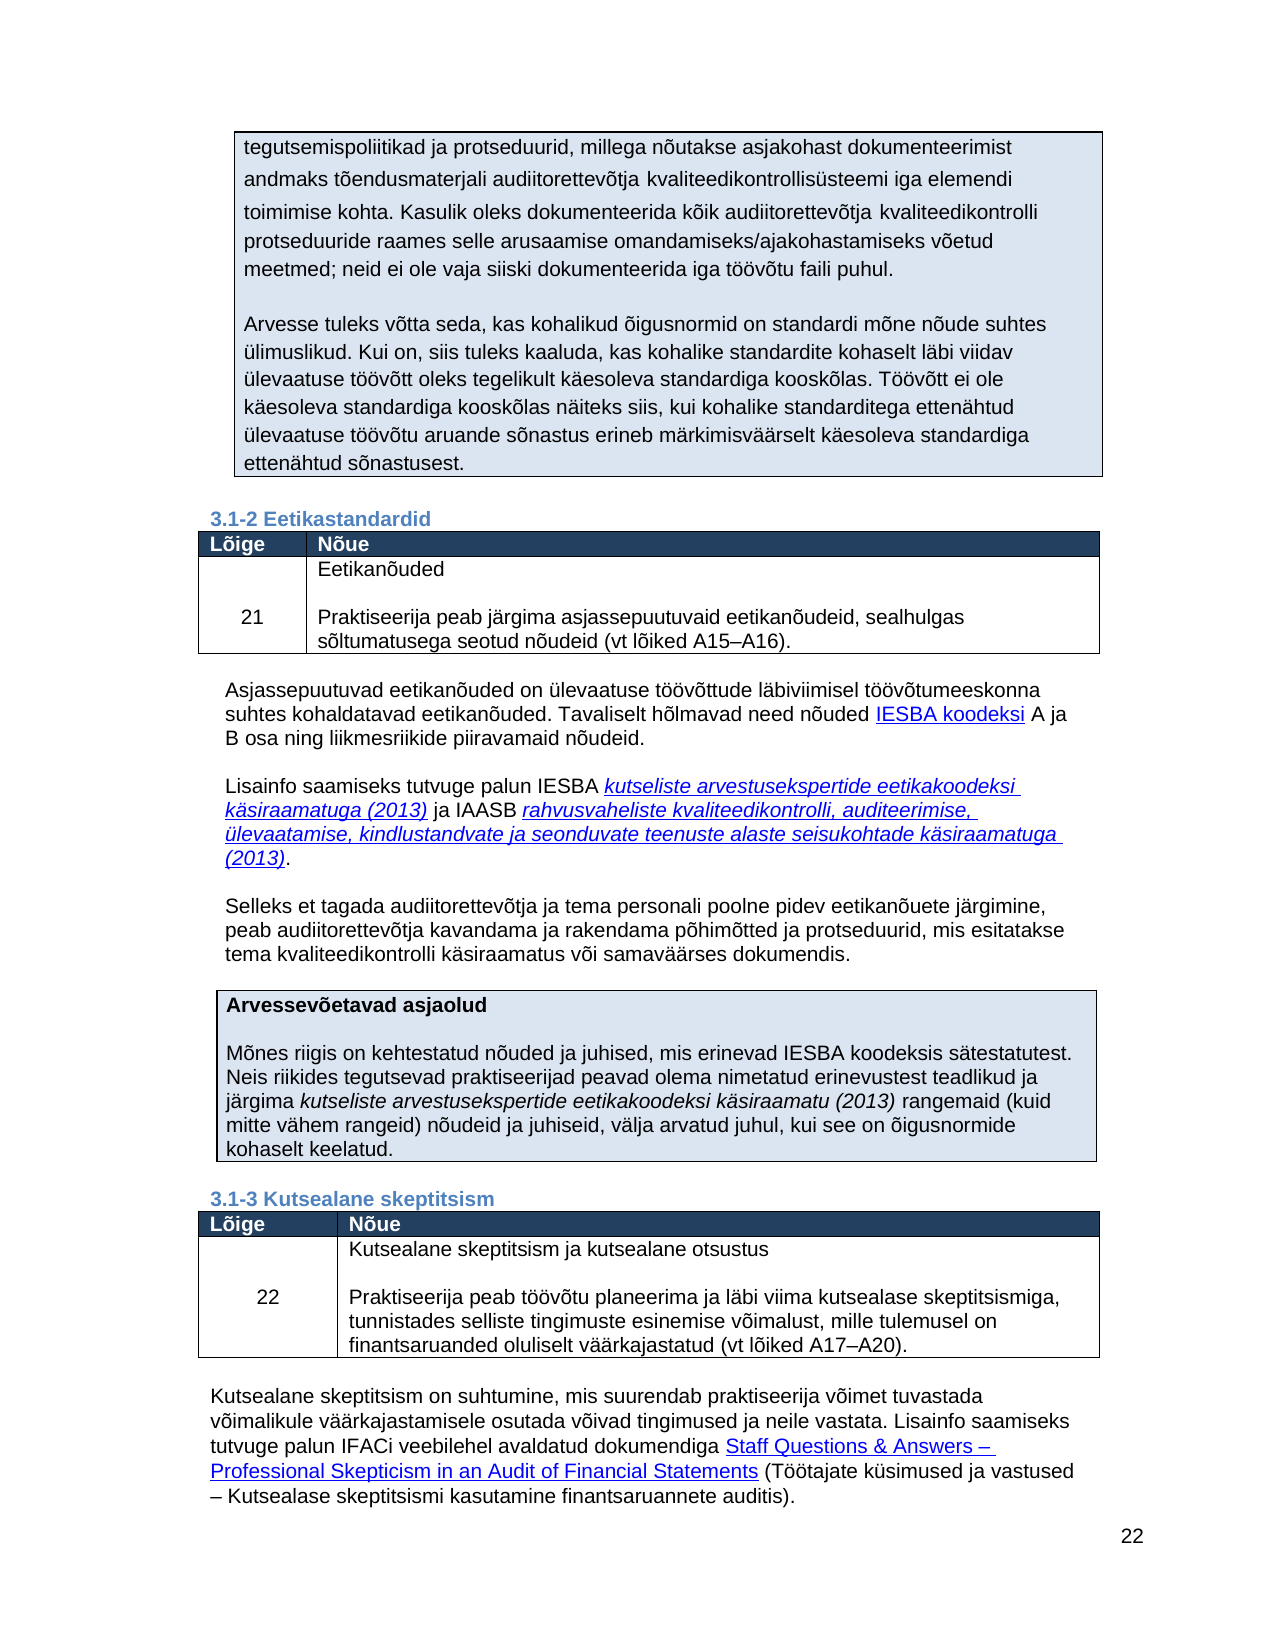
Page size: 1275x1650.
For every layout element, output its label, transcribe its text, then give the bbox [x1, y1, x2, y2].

table_cell Eetikanõuded Praktiseerija peab järgima asjassepuutuvaid eetikanõudeid, sealhulgas sõltumatusega seotud nõudeid (vt lõiked A15–A16). [307, 557, 1099, 653]
text Selleks et tagada audiitorettevõtja ja tema personali poolne pidev eetikanõuete järgimine, peab audiitorettevõtja kavandama ja rakendama põhimõtted ja protseduurid, mis esitatakse tema kvaliteedikontrolli käsiraamatus või samaväärses dokumendis. [225, 894, 1087, 966]
text Asjassepuutuvad eetikanõuded on ülevaatuse töövõttude läbiviimisel töövõtumeeskonna suhtes kohaldatavad eetikanõuded. Tavaliselt hõlmavad need nõuded IESBA koodeksi A ja B osa ning liikmesriikide piiravamaid nõudeid. [225, 678, 1087, 750]
text Mõnes riigis on kehtestatud nõuded ja juhised, mis erinevad IESBA koodeksis sätestatutest. Neis riikides tegutsevad praktiseerijad peavad olema nimetatud erinevustest teadlikud ja järgima kutseliste arvestusekspertide eetikakoodeksi käsiraamatu (2013) rangemaid (kuid mitte vähem rangeid) nõudeid ja juhiseid, välja arvatud juhul, kui see on õigusnormide kohaselt keelatud. [218, 1014, 1096, 1161]
table_header Nõue [307, 532, 1099, 556]
text Arvessevõetavad asjaolud [218, 991, 1096, 1014]
list Arvesse tuleks võtta seda, kas kohalikud õigusnormid on standardi mõne nõude suhtes ülimuslikud. Kui on, siis tuleks kaaluda, kas kohalike standardite kohaselt läbi viidav ülevaatuse töövõtt oleks tegelikult käesoleva standardiga kooskõlas. Töövõtt ei ole käesoleva standardiga kooskõlas näiteks siis, kui kohalike standarditega ettenähtud ülevaatuse töövõtu aruande sõnastus erineb märkimisväärselt käesoleva standardiga ettenähtud sõnastusest. [235, 309, 1102, 476]
table_header Lõige [199, 532, 306, 556]
table_cell 21 [199, 557, 306, 653]
subtitle 3.1-3 Kutsealane skeptitsism [210, 1186, 1087, 1211]
table_cell Kutsealane skeptitsism ja kutsealane otsustus Praktiseerija peab töövõtu planeerima ja läbi viima kutsealase skeptitsismiga, tunnistades selliste tingimuste esinemise võimalust, mille tulemusel on finantsaruanded oluliselt väärkajastatud (vt lõiked A17–A20). [338, 1237, 1099, 1357]
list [235, 133, 1102, 281]
table_cell 22 [199, 1237, 337, 1357]
subtitle 3.1-2 Eetikastandardid [210, 506, 1087, 531]
table_header Lõige [199, 1212, 337, 1236]
text Lisainfo saamiseks tutvuge palun IESBA kutseliste arvestusekspertide eetikakoodeksi käsiraamatuga (2013) ja IAASB rahvusvaheliste kvaliteedikontrolli, auditeerimise, ülevaatamise, kindlustandvate ja seonduvate teenuste alaste seisukohtade käsiraamatuga (2013). [225, 774, 1087, 870]
text Kutsealane skeptitsism on suhtumine, mis suurendab praktiseerija võimet tuvastada võimalikule väärkajastamisele osutada võivad tingimused ja neile vastata. Lisainfo saamiseks tutvuge palun IFACi veebilehel avaldatud dokumendiga Staff Questions & Answers – Professional Skepticism in an Audit of Financial Statements (Töötajate küsimused ja vastused – Kutsealase skeptitsismi kasutamine finantsaruannete auditis). [210, 1383, 1087, 1508]
table_header Nõue [338, 1212, 1099, 1236]
